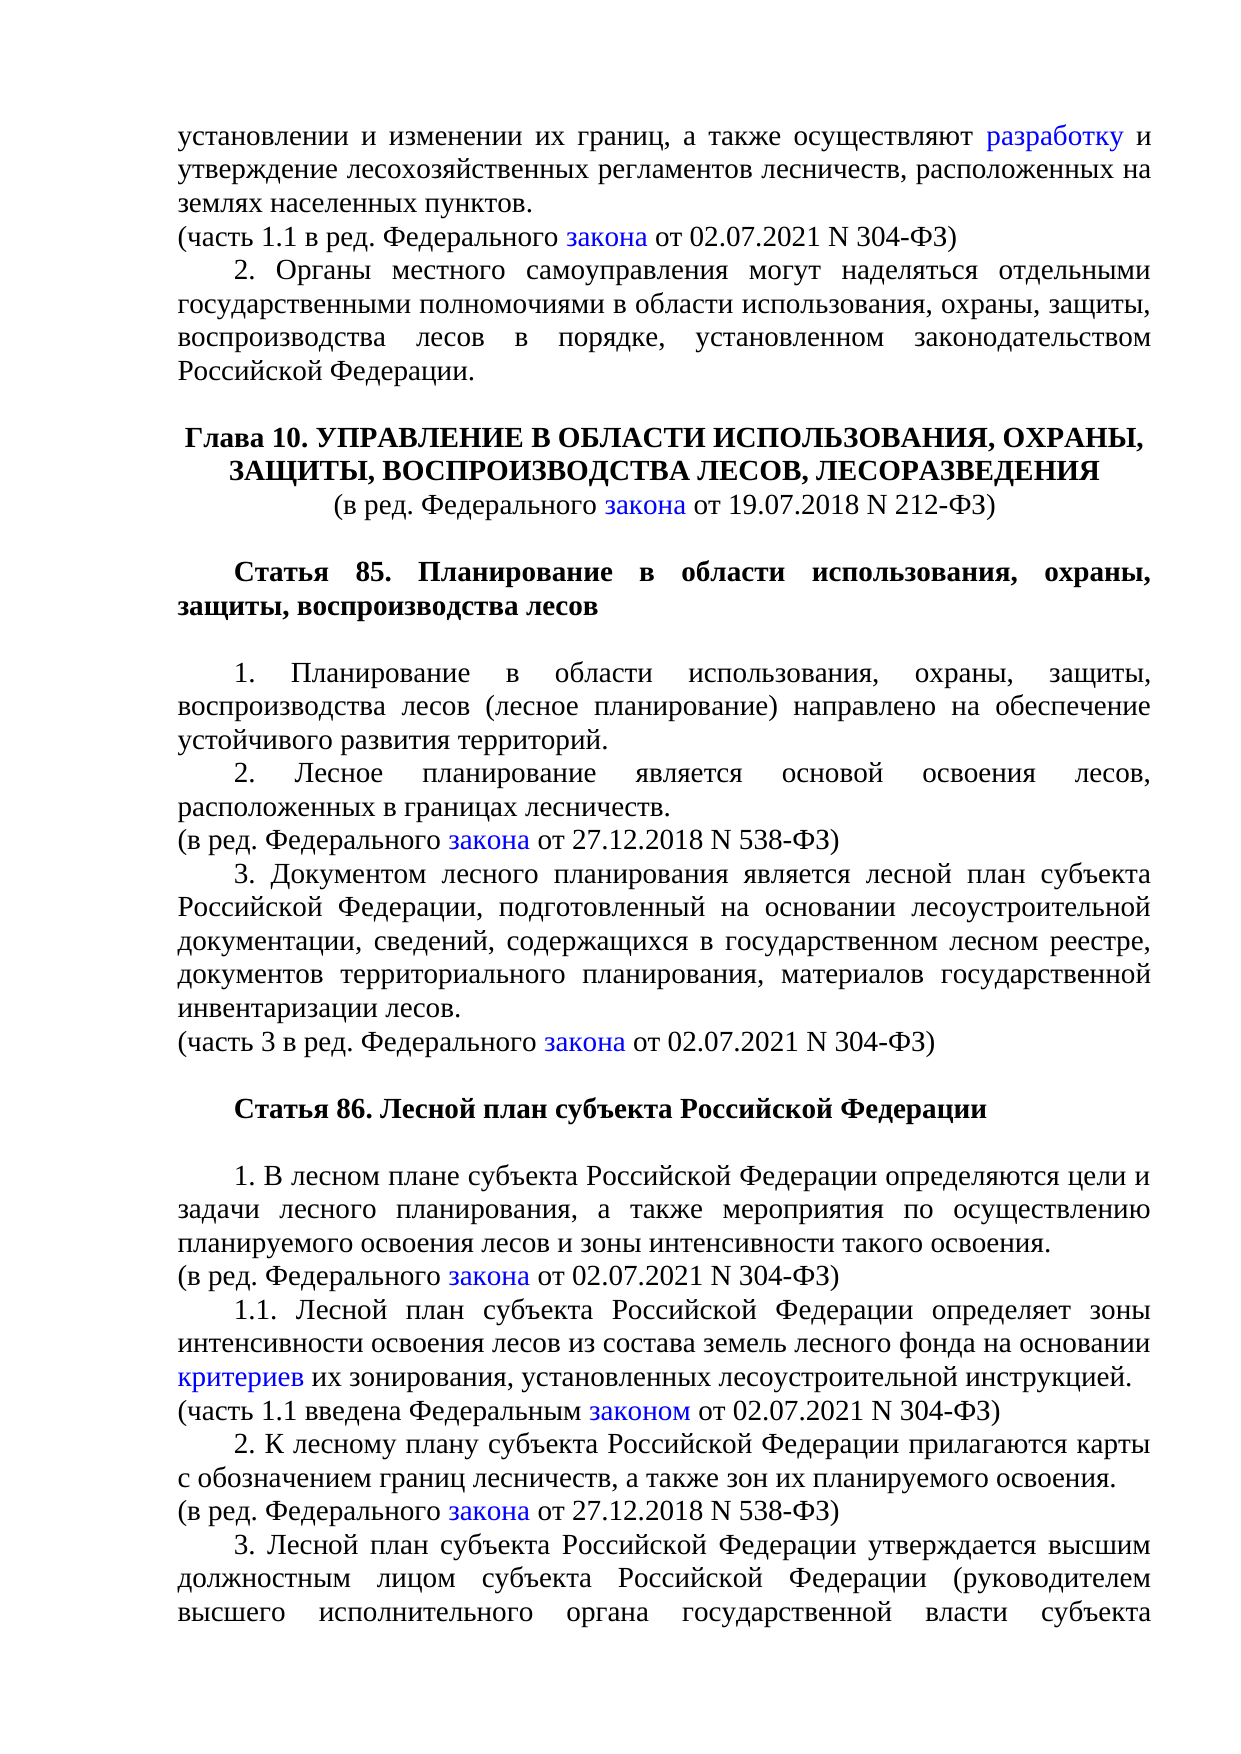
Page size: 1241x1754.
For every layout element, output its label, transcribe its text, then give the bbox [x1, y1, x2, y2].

text (в ред. Федерального закона от 27.12.2018 N 538-ФЗ) [177, 1493, 1152, 1527]
text (в ред. Федерального закона от 02.07.2021 N 304-ФЗ) [177, 1258, 1152, 1292]
text 2. Органы местного самоуправления могут наделяться отдельными государственными полномочиями в области использования, охраны, защиты, воспроизводства лесов в порядке, установленном законодательством Российской Федерации. [177, 252, 1152, 386]
title ЗАЩИТЫ, ВОСПРОИЗВОДСТВА ЛЕСОВ, ЛЕСОРАЗВЕДЕНИЯ [177, 453, 1152, 487]
text 3. Документом лесного планирования является лесной план субъекта Российской Федерации, подготовленный на основании лесоустроительной документации, сведений, содержащихся в государственном лесном реестре, документов территориального планирования, материалов государственной инвентаризации лесов. [177, 856, 1152, 1024]
text (часть 3 в ред. Федерального закона от 02.07.2021 N 304-ФЗ) [177, 1024, 1152, 1057]
text (часть 1.1 в ред. Федерального закона от 02.07.2021 N 304-ФЗ) [177, 219, 1152, 252]
text 1. Планирование в области использования, охраны, защиты, воспроизводства лесов (лесное планирование) направлено на обеспечение устойчивого развития территорий. [177, 655, 1152, 755]
text (в ред. Федерального закона от 27.12.2018 N 538-ФЗ) [177, 822, 1152, 856]
text 1.1. Лесной план субъекта Российской Федерации определяет зоны интенсивности освоения лесов из состава земель лесного фонда на основании критериев их зонирования, установленных лесоустроительной инструкцией. [177, 1292, 1152, 1393]
text (часть 1.1 введена Федеральным законом от 02.07.2021 N 304-ФЗ) [177, 1393, 1152, 1426]
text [177, 118, 1152, 219]
text (в ред. Федерального закона от 19.07.2018 N 212-ФЗ) [177, 487, 1152, 521]
text 1. В лесном плане субъекта Российской Федерации определяются цели и задачи лесного планирования, а также мероприятия по осуществлению планируемого освоения лесов и зоны интенсивности такого освоения. [177, 1158, 1152, 1258]
text 2. К лесному плану субъекта Российской Федерации прилагаются карты с обозначением границ лесничеств, а также зон их планируемого освоения. [177, 1426, 1152, 1493]
text 2. Лесное планирование является основой освоения лесов, расположенных в границах лесничеств. [177, 755, 1152, 822]
title Глава 10. УПРАВЛЕНИЕ В ОБЛАСТИ ИСПОЛЬЗОВАНИЯ, ОХРАНЫ, [177, 420, 1152, 453]
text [177, 1527, 1152, 1627]
title Статья 86. Лесной план субъекта Российской Федерации [177, 1091, 1152, 1124]
title Статья 85. Планирование в области использования, охраны, защиты, воспроизводства лесов [177, 554, 1152, 621]
